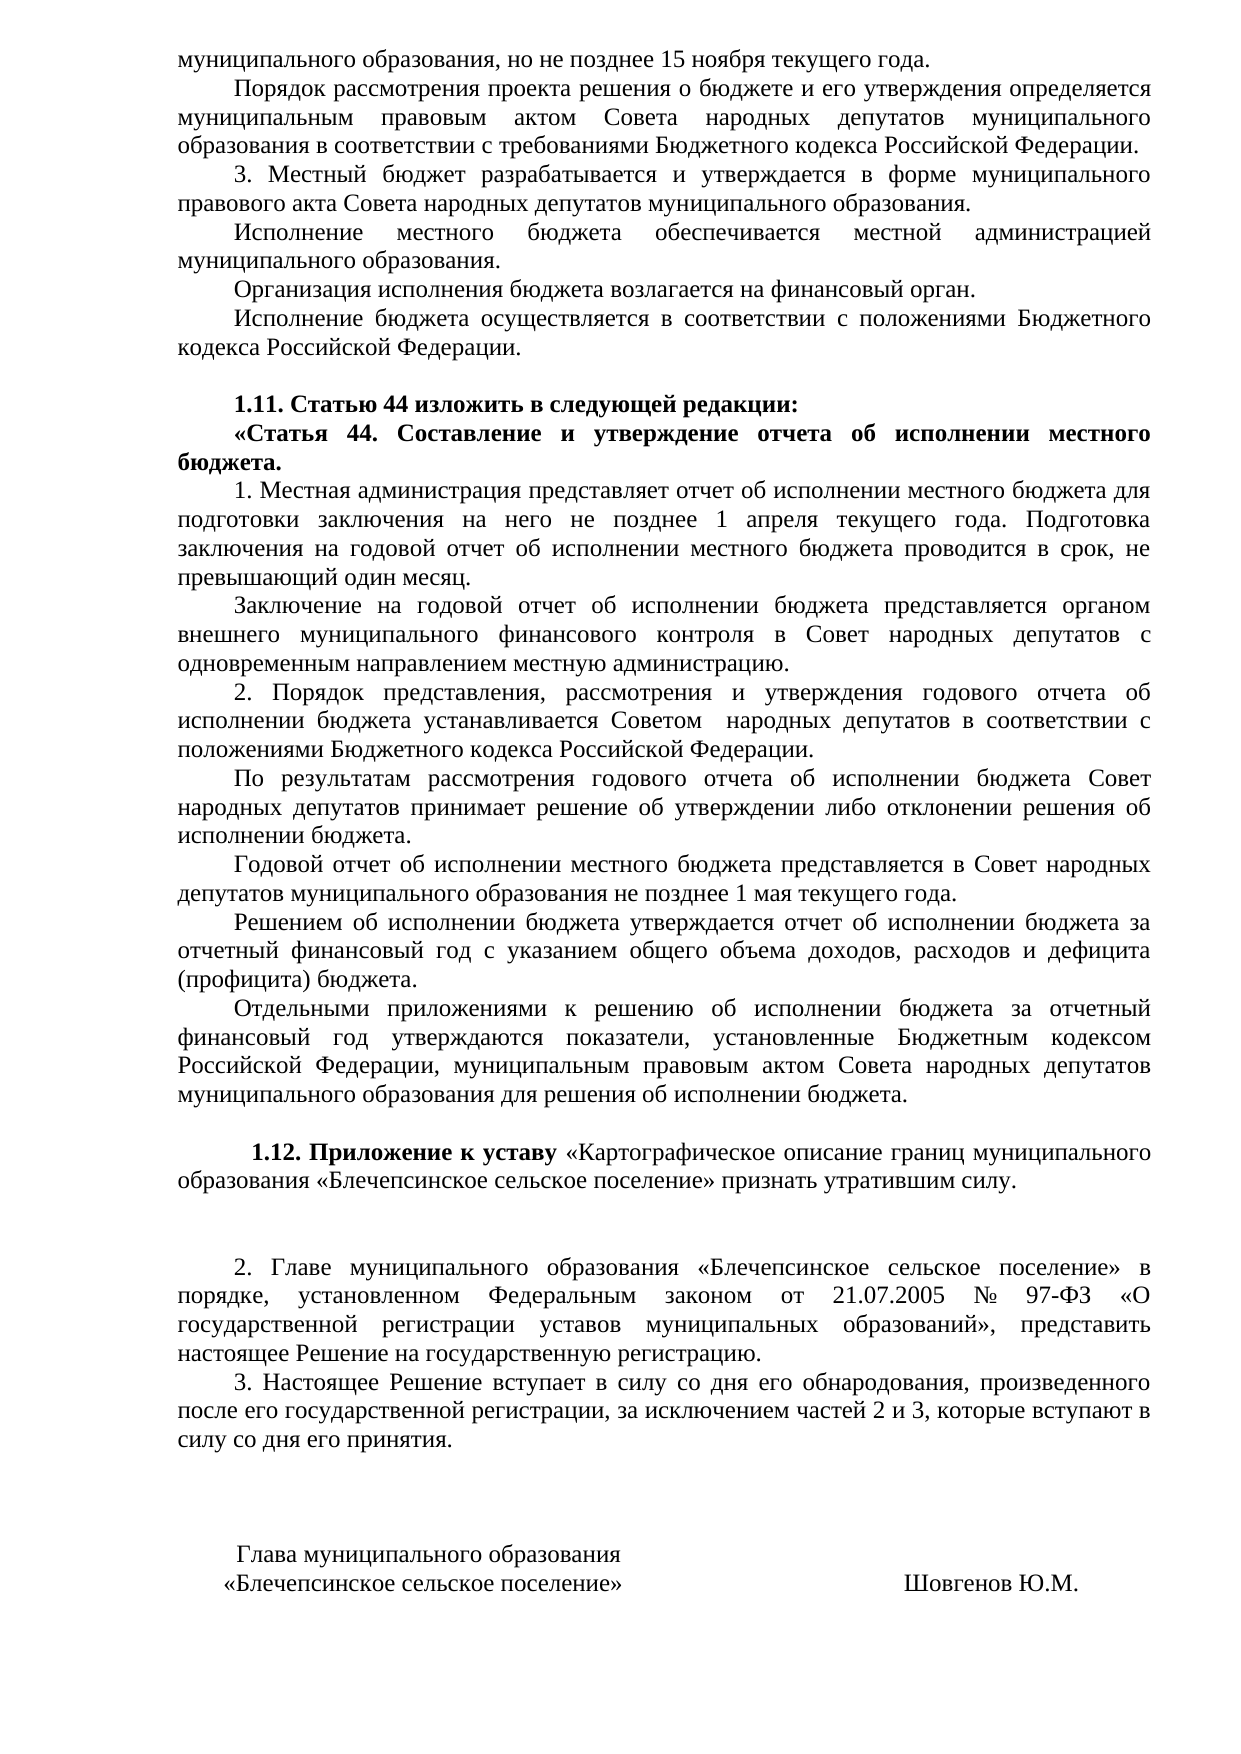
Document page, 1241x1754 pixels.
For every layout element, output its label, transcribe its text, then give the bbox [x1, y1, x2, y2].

text 2. Порядок представления, рассмотрения и утверждения годового отчета об исполнении бюджета устанавливается Советом народных депутатов в соответствии с положениями Бюджетного кодекса Российской Федерации. [177, 677, 1152, 763]
text 3. Настоящее Решение вступает в силу со дня его обнародования, произведенного после его государственной регистрации, за исключением частей 2 и 3, которые вступают в силу со дня его принятия. [177, 1367, 1152, 1453]
text Годовой отчет об исполнении местного бюджета представляется в Совет народных депутатов муниципального образования не позднее 1 мая текущего года. [177, 849, 1152, 907]
text 1. Местная администрация представляет отчет об исполнении местного бюджета для подготовки заключения на него не позднее 1 апреля текущего года. Подготовка заключения на годовой отчет об исполнении местного бюджета проводится в срок, не превышающий один месяц. [177, 476, 1152, 591]
text 2. Главе муниципального образования «Блечепсинское сельское поселение» в порядке, установленном Федеральным законом от 21.07.2005 № 97-ФЗ «О государственной регистрации уставов муниципальных образований», представить настоящее Решение на государственную регистрацию. [177, 1252, 1152, 1367]
title «Блечепсинское сельское поселение» Шовгенов Ю.М. [177, 1568, 1152, 1597]
text Организация исполнения бюджета возлагается на финансовый орган. [177, 274, 1152, 303]
text 1.11. Статью 44 изложить в следующей редакции: [177, 389, 1152, 418]
text Исполнение бюджета осуществляется в соответствии с положениями Бюджетного кодекса Российской Федерации. [177, 303, 1152, 361]
text 3. Местный бюджет разрабатывается и утверждается в форме муниципального правового акта Совета народных депутатов муниципального образования. [177, 159, 1152, 217]
text 1.12. Приложение к уставу «Картографическое описание границ муниципального образования «Блечепсинское сельское поселение» признать утратившим силу. [177, 1137, 1152, 1194]
text По результатам рассмотрения годового отчета об исполнении бюджета Совет народных депутатов принимает решение об утверждении либо отклонении решения об исполнении бюджета. [177, 763, 1152, 849]
text Отдельными приложениями к решению об исполнении бюджета за отчетный финансовый год утверждаются показатели, установленные Бюджетным кодексом Российской Федерации, муниципальным правовым актом Совета народных депутатов муниципального образования для решения об исполнении бюджета. [177, 993, 1152, 1108]
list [177, 44, 1152, 73]
text Порядок рассмотрения проекта решения о бюджете и его утверждения определяется муниципальным правовым актом Совета народных депутатов муниципального образования в соответствии с требованиями Бюджетного кодекса Российской Федерации. [177, 73, 1152, 159]
text Глава муниципального образования [177, 1539, 1152, 1568]
text Решением об исполнении бюджета утверждается отчет об исполнении бюджета за отчетный финансовый год с указанием общего объема доходов, расходов и дефицита (профицита) бюджета. [177, 907, 1152, 993]
text Заключение на годовой отчет об исполнении бюджета представляется органом внешнего муниципального финансового контроля в Совет народных депутатов с одновременным направлением местную администрацию. [177, 591, 1152, 677]
text Исполнение местного бюджета обеспечивается местной администрацией муниципального образования. [177, 217, 1152, 274]
text «Статья 44. Составление и утверждение отчета об исполнении местного бюджета. [177, 418, 1152, 476]
